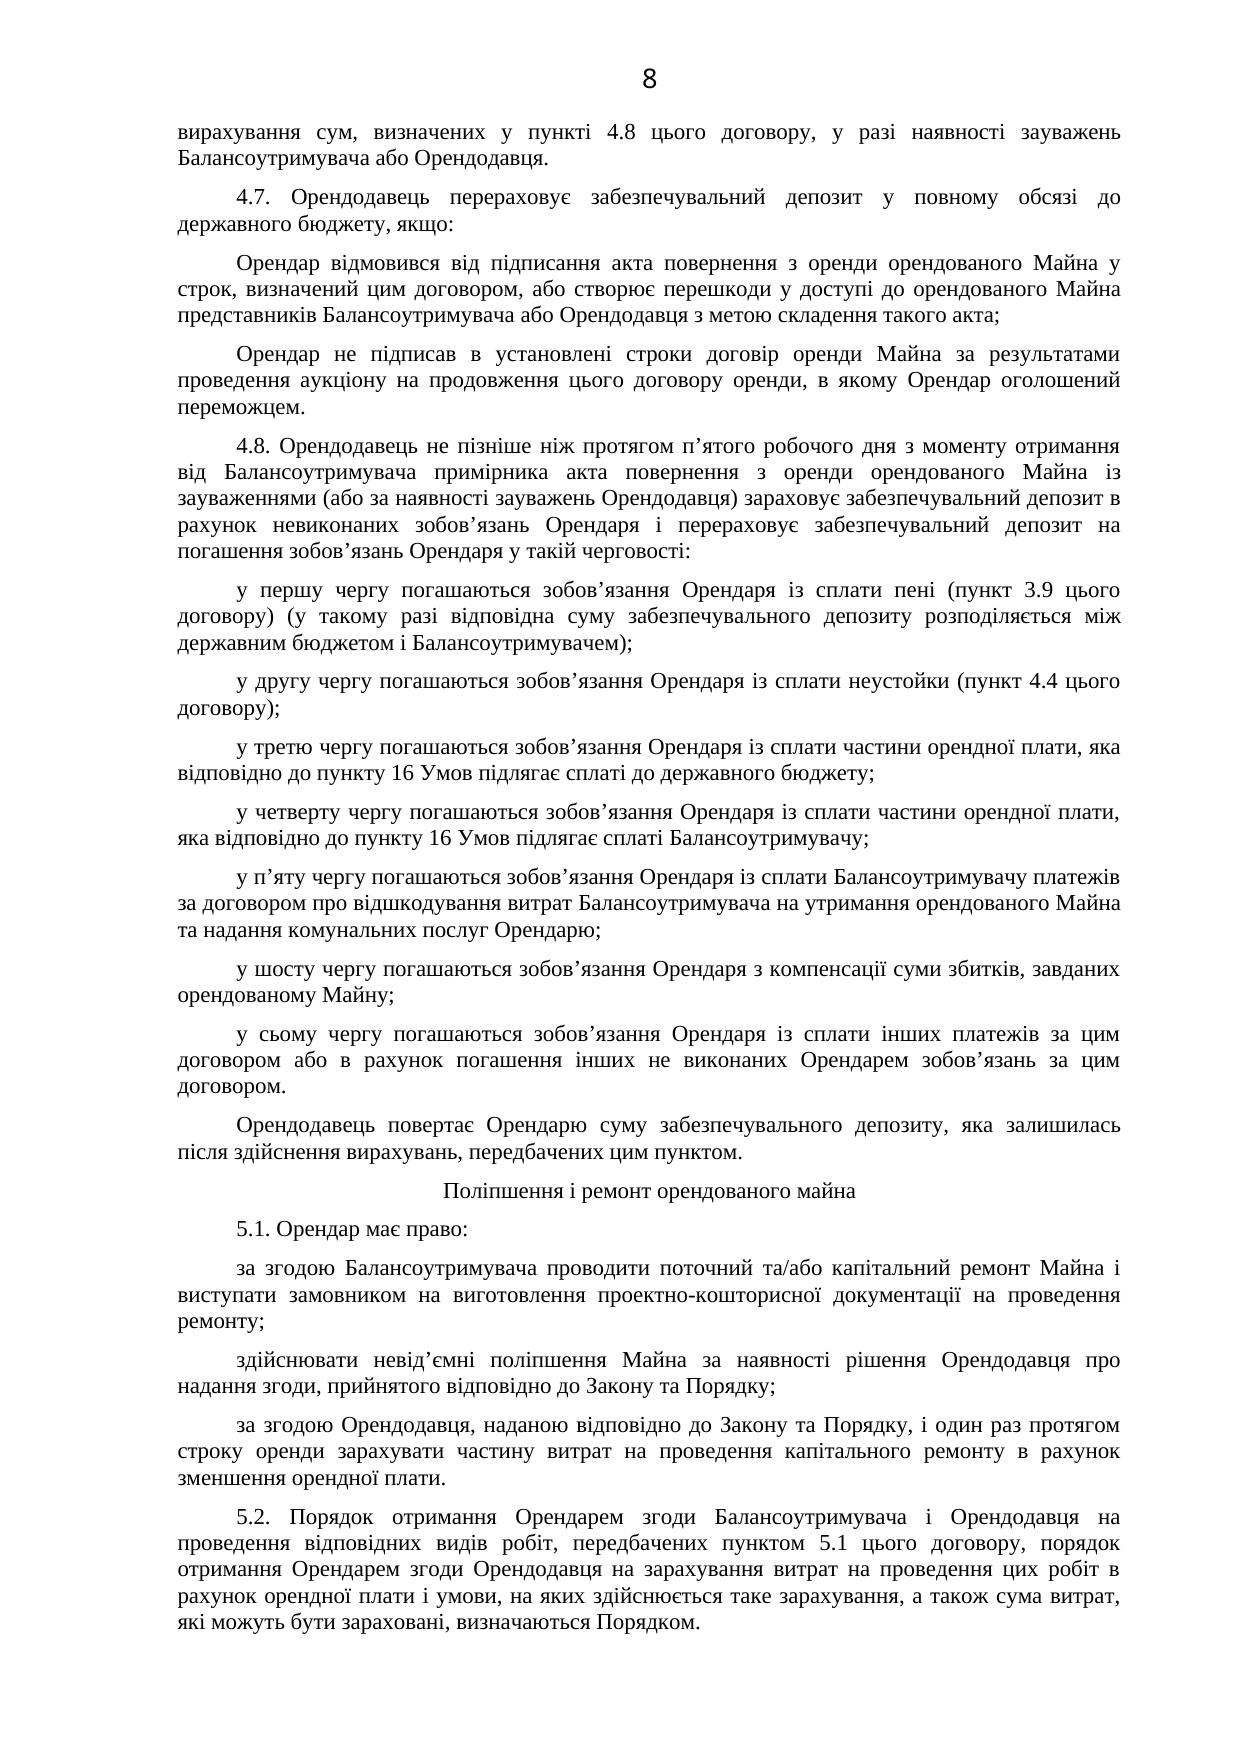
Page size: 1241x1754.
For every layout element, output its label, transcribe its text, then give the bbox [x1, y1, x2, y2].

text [177, 118, 1122, 171]
text 5.1. Орендар має право: [177, 1216, 1122, 1242]
text у четверту чергу погашаються зобов’язання Орендаря із сплати частини орендної плати, яка відповідно до пункту 16 Умов підлягає сплаті Балансоутримувачу; [177, 798, 1122, 851]
text у сьому чергу погашаються зобов’язання Орендаря із сплати інших платежів за цим договором або в рахунок погашення інших не виконаних Орендарем зобов’язань за цим договором. [177, 1020, 1122, 1099]
text за згодою Орендодавця, наданою відповідно до Закону та Порядку, і один раз протягом строку оренди зарахувати частину витрат на проведення капітального ремонту в рахунок зменшення орендної плати. [177, 1411, 1122, 1490]
text здійснювати невід’ємні поліпшення Майна за наявності рішення Орендодавця про надання згоди, прийнятого відповідно до Закону та Порядку; [177, 1346, 1122, 1399]
text у п’яту чергу погашаються зобов’язання Орендаря із сплати Балансоутримувачу платежів за договором про відшкодування витрат Балансоутримувача на утримання орендованого Майна та надання комунальних послуг Орендарю; [177, 863, 1122, 942]
text 5.2. Порядок отримання Орендарем згоди Балансоутримувача і Орендодавця на проведення відповідних видів робіт, передбачених пунктом 5.1 цього договору, порядок отримання Орендарем згоди Орендодавця на зарахування витрат на проведення цих робіт в рахунок орендної плати і умови, на яких здійснюється таке зарахування, а також сума витрат, які можуть бути зараховані, визначаються Порядком. [177, 1503, 1122, 1634]
text 4.7. Орендодавець перераховує забезпечувальний депозит у повному обсязі до державного бюджету, якщо: [177, 183, 1122, 236]
text 4.8. Орендодавець не пізніше ніж протягом п’ятого робочого дня з моменту отримання від Балансоутримувача примірника акта повернення з оренди орендованого Майна із зауваженнями (або за наявності зауважень Орендодавця) зараховує забезпечувальний депозит в рахунок невиконаних зобов’язань Орендаря і перераховує забезпечувальний депозит на погашення зобов’язань Орендаря у такій черговості: [177, 432, 1122, 563]
text Орендодавець повертає Орендарю суму забезпечувального депозиту, яка залишилась після здійснення вирахувань, передбачених цим пунктом. [177, 1111, 1122, 1164]
text у першу чергу погашаються зобов’язання Орендаря із сплати пені (пункт 3.9 цього договору) (у такому разі відповідна суму забезпечувального депозиту розподіляється між державним бюджетом і Балансоутримувачем); [177, 576, 1122, 655]
text за згодою Балансоутримувача проводити поточний та/або капітальний ремонт Майна і виступати замовником на виготовлення проектно-кошторисної документації на проведення ремонту; [177, 1254, 1122, 1333]
text Орендар не підписав в установлені строки договір оренди Майна за результатами проведення аукціону на продовження цього договору оренди, в якому Орендар оголошений переможцем. [177, 340, 1122, 419]
text Поліпшення і ремонт орендованого майна [177, 1177, 1122, 1203]
text у третю чергу погашаються зобов’язання Орендаря із сплати частини орендної плати, яка відповідно до пункту 16 Умов підлягає сплаті до державного бюджету; [177, 733, 1122, 785]
text Орендар відмовився від підписання акта повернення з оренди орендованого Майна у строк, визначений цим договором, або створює перешкоди у доступі до орендованого Майна представників Балансоутримувача або Орендодавця з метою складення такого акта; [177, 248, 1122, 328]
text у шосту чергу погашаються зобов’язання Орендаря з компенсації суми збитків, завданих орендованому Майну; [177, 955, 1122, 1007]
text у другу чергу погашаються зобов’язання Орендаря із сплати неустойки (пункт 4.4 цього договору); [177, 667, 1122, 720]
